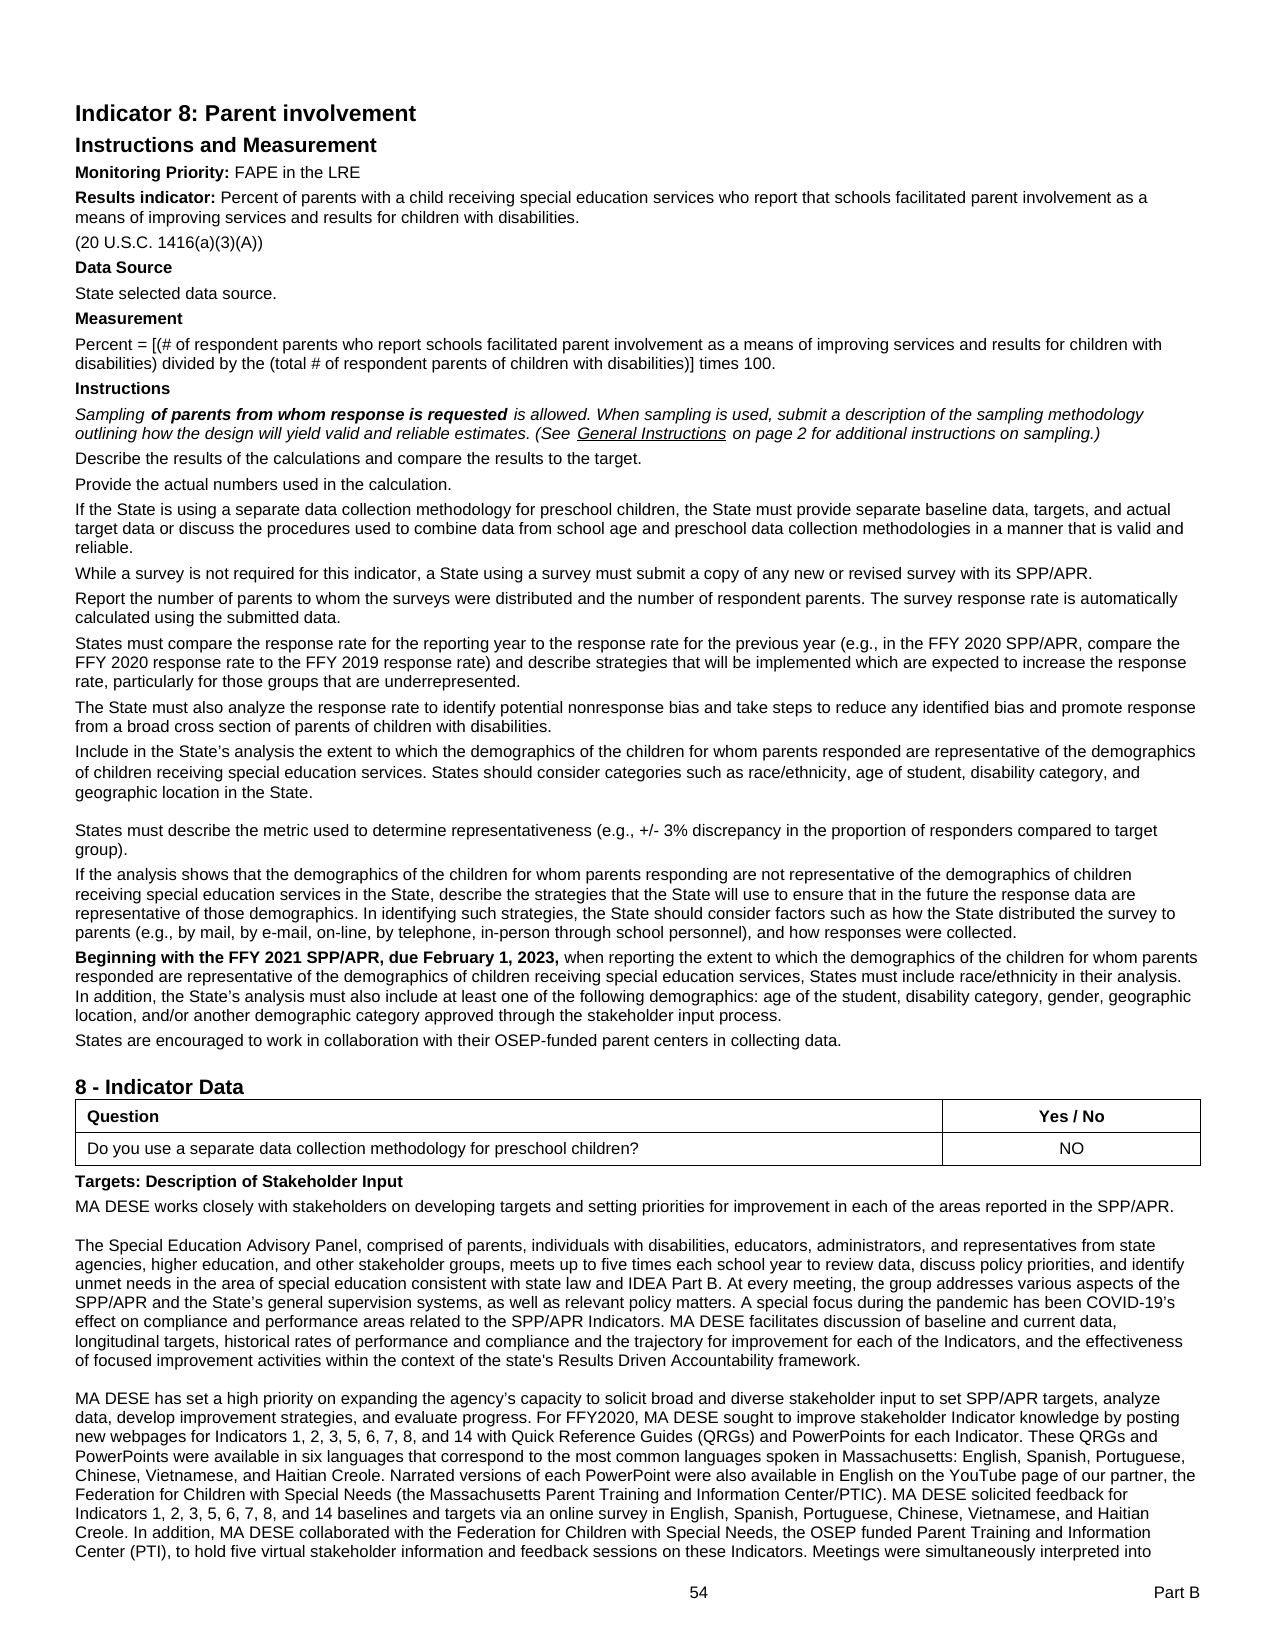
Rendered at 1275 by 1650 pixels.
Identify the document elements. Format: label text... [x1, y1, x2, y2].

text Percent = [(# of respondent parents who report schools facilitated parent involvement as a means of improving services and results for children with disabilities) divided by the (total # of respondent parents of children with disabilities)] times 100. [75, 334, 1200, 373]
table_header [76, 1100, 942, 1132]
text While a survey is not required for this indicator, a State using a survey must submit a copy of any new or revised survey with its SPP/APR. [75, 564, 1200, 583]
text States are encouraged to work in collaboration with their OSEP-funded parent centers in collecting data. [75, 1031, 1200, 1050]
text Beginning with the FFY 2021 SPP/APR, due February 1, 2023, when reporting the extent to which the demographics of the children for whom parents responded are representative of the demographics of children receiving special education services, States must include race/ethnicity in their analysis. In addition, the State’s analysis must also include at least one of the following demographics: age of the student, disability category, gender, geographic location, and/or another demographic category approved through the stakeholder input process. [75, 948, 1200, 1025]
text Sampling of parents from whom response is requested is allowed. When sampling is used, submit a description of the sampling methodology outlining how the design will yield valid and reliable estimates. (See General Instructions on page 2 for additional instructions on sampling.) [75, 404, 1200, 443]
text Instructions [75, 379, 1200, 398]
text The State must also analyze the response rate to identify potential nonresponse bias and take steps to reduce any identified bias and promote response from a broad cross section of parents of children with disabilities. [75, 697, 1200, 736]
text Include in the State’s analysis the extent to which the demographics of the children for whom parents responded are representative of the demographics of children receiving special education services. States should consider categories such as race/ethnicity, age of student, disability category, and geographic location in the State. [75, 742, 1200, 802]
text (20 U.S.C. 1416(a)(3)(A)) [75, 233, 1200, 252]
text If the State is using a separate data collection methodology for preschool children, the State must provide separate baseline data, targets, and actual target data or discuss the procedures used to combine data from school age and preschool data collection methodologies in a manner that is valid and reliable. [75, 500, 1200, 557]
text Monitoring Priority: FAPE in the LRE [75, 163, 1200, 182]
text Provide the actual numbers used in the calculation. [75, 474, 1200, 494]
text Instructions and Measurement [75, 133, 1200, 157]
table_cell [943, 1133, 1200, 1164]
text If the analysis shows that the demographics of the children for whom parents responding are not representative of the demographics of children receiving special education services in the State, describe the strategies that the State will use to ensure that in the future the response data are representative of those demographics. In identifying such strategies, the State should consider factors such as how the State distributed the survey to parents (e.g., by mail, by e-mail, on-line, by telephone, in-person through school personnel), and how responses were collected. [75, 865, 1200, 942]
text Report the number of parents to whom the surveys were distributed and the number of respondent parents. The survey response rate is automatically calculated using the submitted data. [75, 589, 1200, 627]
text Measurement [75, 309, 1200, 328]
text Describe the results of the calculations and compare the results to the target. [75, 449, 1200, 468]
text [75, 1197, 1200, 1561]
text Data Source [75, 258, 1200, 277]
text Results indicator: Percent of parents with a child receiving special education services who report that schools facilitated parent involvement as a means of improving services and results for children with disabilities. [75, 188, 1200, 227]
text States must compare the response rate for the reporting year to the response rate for the previous year (e.g., in the FFY 2020 SPP/APR, compare the FFY 2020 response rate to the FFY 2019 response rate) and describe strategies that will be implemented which are expected to increase the response rate, particularly for those groups that are underrepresented. [75, 634, 1200, 691]
subtitle Indicator 8: Parent involvement [75, 100, 1200, 126]
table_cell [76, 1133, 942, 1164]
text Targets: Description of Stakeholder Input [75, 1172, 1200, 1191]
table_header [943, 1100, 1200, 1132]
text States must describe the metric used to determine representativeness (e.g., +/- 3% discrepancy in the proportion of responders compared to target group). [75, 821, 1200, 859]
subtitle 8 - Indicator Data [75, 1075, 1200, 1099]
text State selected data source. [75, 284, 1200, 303]
